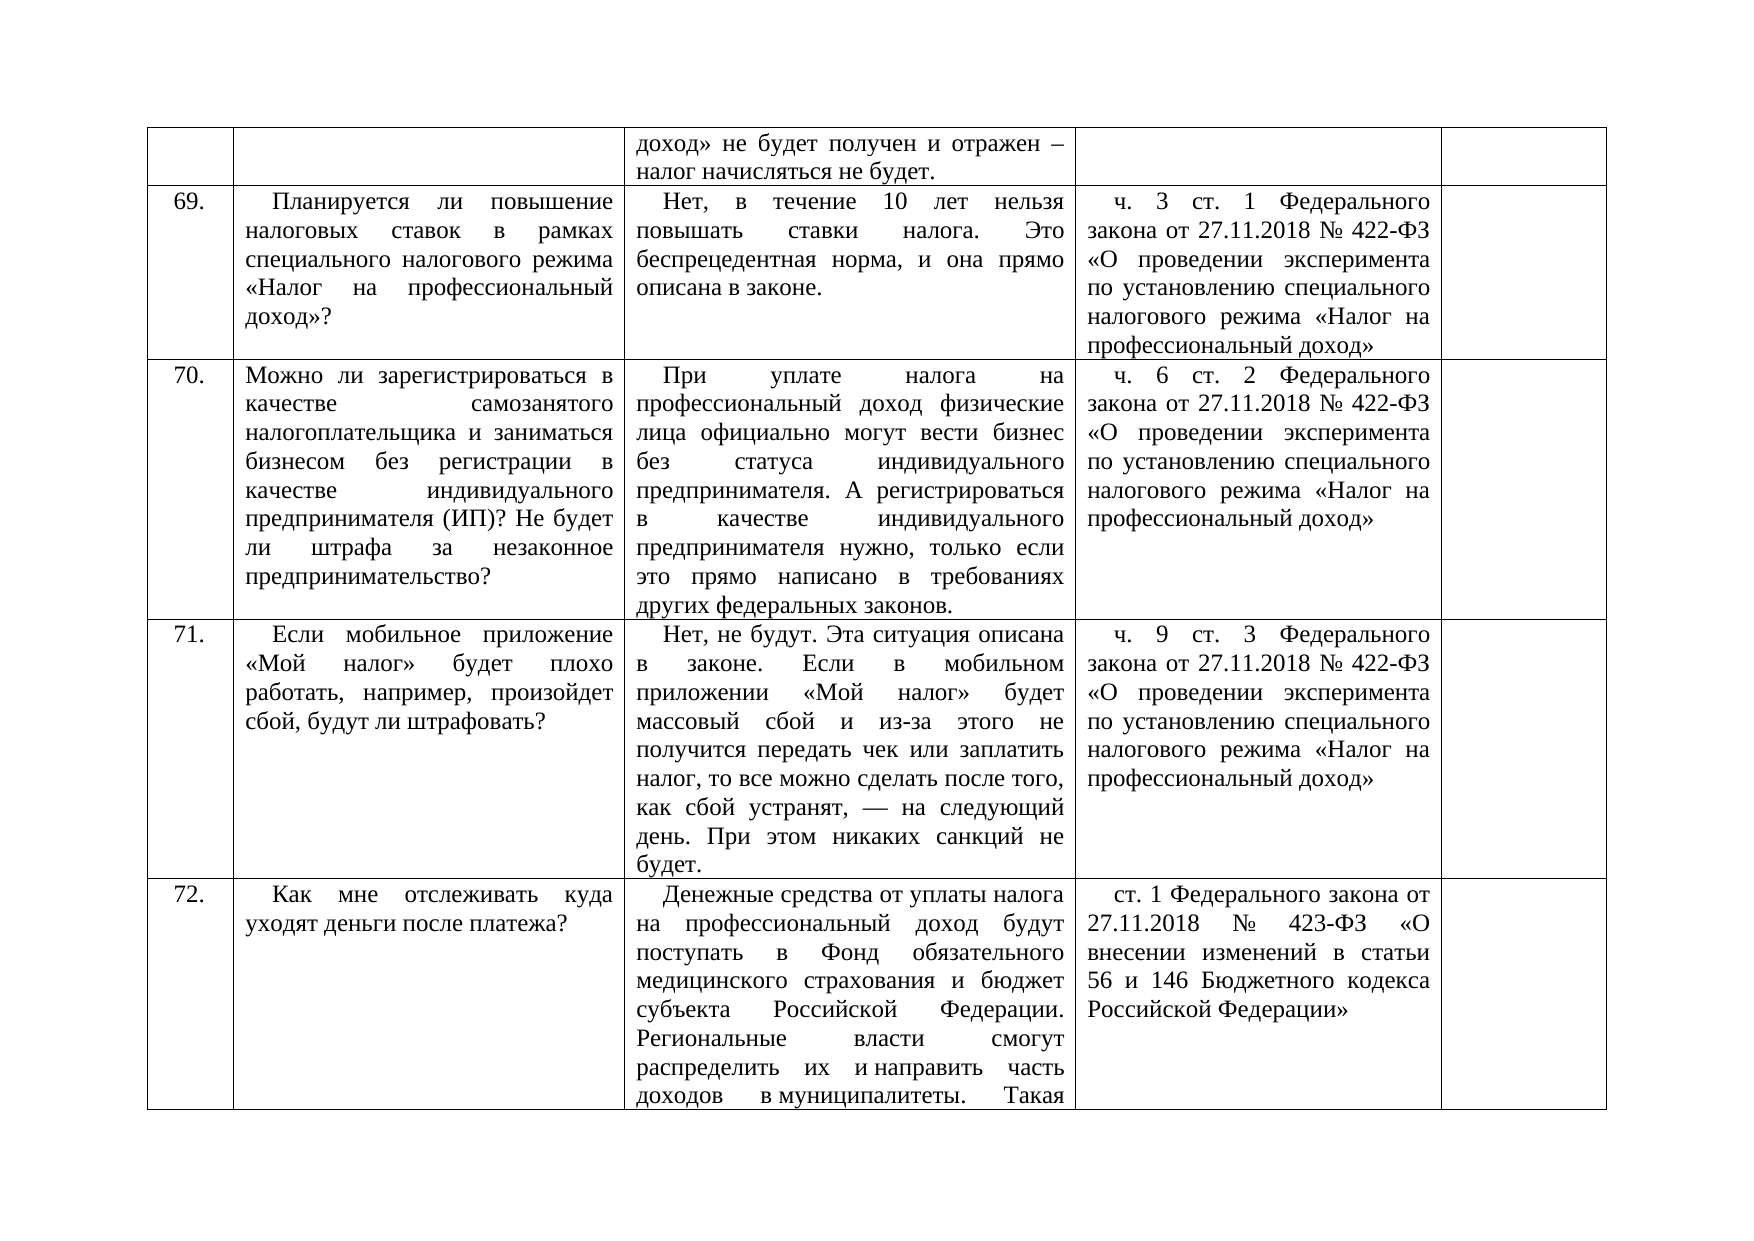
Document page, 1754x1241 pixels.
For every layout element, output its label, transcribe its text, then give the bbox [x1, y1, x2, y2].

table_cell [148, 879, 233, 1109]
table_cell При уплате налога на профессиональный доход физические лица официально могут вести бизнес без статуса индивидуального предпринимателя. А регистрироваться в качестве индивидуального предпринимателя нужно, только если это прямо написано в требованиях других федеральных законов. [625, 360, 1075, 618]
table_cell [148, 620, 233, 878]
table_cell [1076, 128, 1441, 185]
table_cell [148, 360, 233, 618]
table_cell [1442, 186, 1606, 359]
table_cell Можно ли зарегистрироваться в качестве самозанятого налогоплательщика и заниматься бизнесом без регистрации в качестве индивидуального предпринимателя (ИП)? Не будет ли штрафа за незаконное предпринимательство? [234, 360, 624, 618]
table_cell ч. 9 ст. 3 Федерального закона от 27.11.2018 № 422-ФЗ «О проведении эксперимента по установлению специального налогового режима «Налог на профессиональный доход» [1076, 620, 1441, 878]
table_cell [1076, 879, 1441, 1109]
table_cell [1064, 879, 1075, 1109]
table_cell Если мобильное приложение «Мой налог» будет плохо работать, например, произойдет сбой, будут ли штрафовать? [234, 620, 624, 878]
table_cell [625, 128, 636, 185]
table_cell ч. 3 ст. 1 Федерального закона от 27.11.2018 № 422-ФЗ «О проведении эксперимента по установлению специального налогового режима «Налог на профессиональный доход» [1076, 186, 1441, 359]
table_cell Нет, не будут. Эта ситуация описана в законе. Если в мобильном приложении «Мой налог» будет массовый сбой и из-за этого не получится передать чек или заплатить налог, то все можно сделать после того, как сбой устранят, — на следующий день. При этом никаких санкций не будет. [625, 620, 1075, 878]
table_cell [1442, 360, 1606, 618]
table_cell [234, 879, 624, 1109]
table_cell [234, 128, 624, 185]
table_cell Нет, в течение 10 лет нельзя повышать ставки налога. Это беспрецедентная норма, и она прямо описана в законе. [625, 186, 1075, 359]
table_cell ч. 6 ст. 2 Федерального закона от 27.11.2018 № 422-ФЗ «О проведении эксперимента по установлению специального налогового режима «Налог на профессиональный доход» [1076, 360, 1441, 618]
table_cell Планируется ли повышение налоговых ставок в рамках специального налогового режима «Налог на профессиональный доход»? [234, 186, 624, 359]
table_cell [148, 186, 233, 359]
table_cell [1442, 879, 1606, 1109]
table_cell [148, 128, 233, 185]
table_cell [1442, 128, 1606, 185]
table_cell [1442, 620, 1606, 878]
